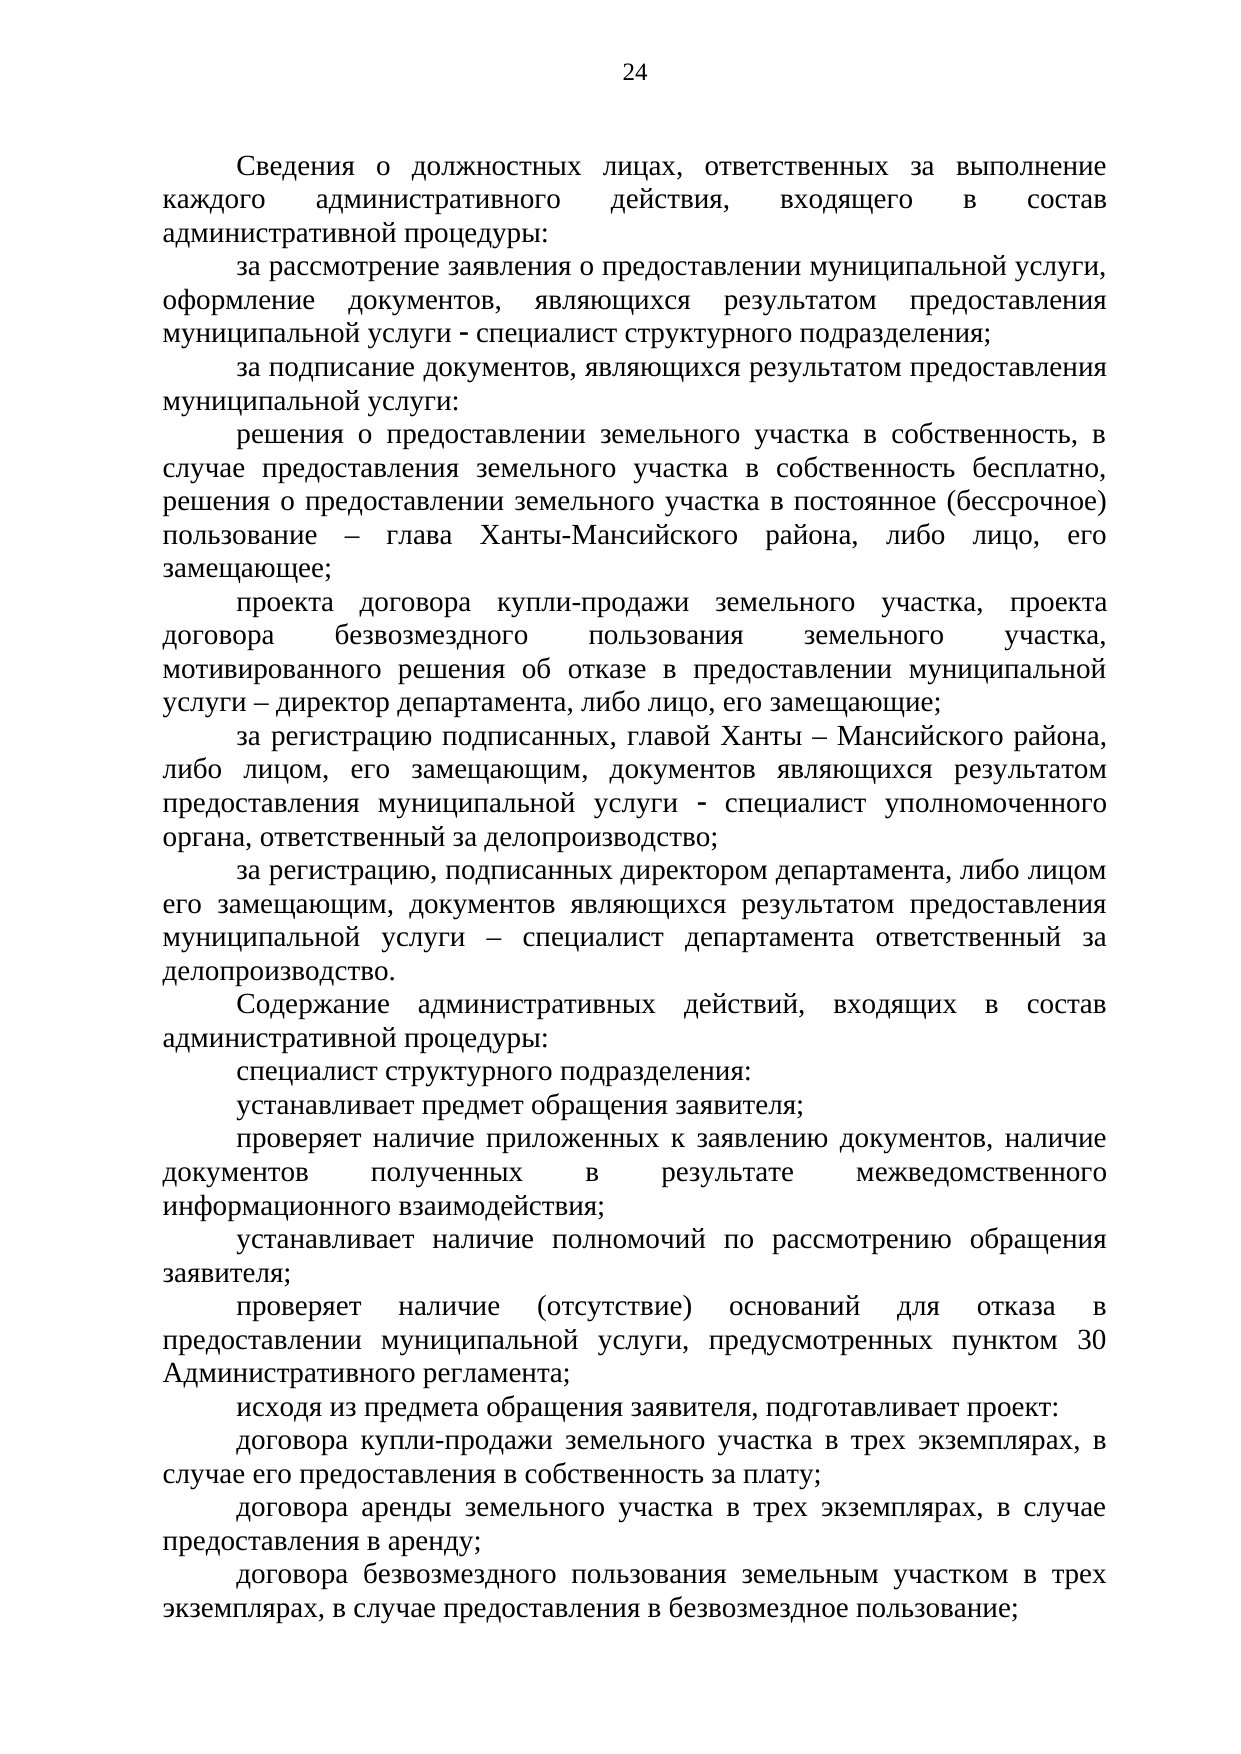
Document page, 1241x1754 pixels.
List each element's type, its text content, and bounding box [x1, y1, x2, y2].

text за подписание документов, являющихся результатом предоставления муниципальной услуги: [162, 349, 1107, 416]
text проверяет наличие (отсутствие) оснований для отказа в предоставлении муниципальной услуги, предусмотренных пунктом 30 Административного регламента; [162, 1288, 1107, 1389]
text проекта договора купли-продажи земельного участка, проекта договора безвозмездного пользования земельного участка, мотивированного решения об отказе в предоставлении муниципальной услуги – директор департамента, либо лицо, его замещающие; [162, 584, 1107, 718]
text устанавливает предмет обращения заявителя; [162, 1087, 1107, 1121]
text исходя из предмета обращения заявителя, подготавливает проект: [162, 1389, 1107, 1422]
text Содержание административных действий, входящих в состав административной процедуры: [162, 986, 1107, 1053]
list Сведения о должностных лицах, ответственных за выполнение каждого административного действия, входящего в состав административной процедуры: [162, 148, 1107, 248]
text договора безвозмездного пользования земельным участком в трех экземплярах, в случае предоставления в безвозмездное пользование; [162, 1557, 1107, 1624]
text проверяет наличие приложенных к заявлению документов, наличие документов полученных в результате межведомственного информационного взаимодействия; [162, 1121, 1107, 1221]
text за регистрацию, подписанных директором департамента, либо лицом его замещающим, документов являющихся результатом предоставления муниципальной услуги – специалист департамента ответственный за делопроизводство. [162, 852, 1107, 986]
text решения о предоставлении земельного участка в собственность, в случае предоставления земельного участка в собственность бесплатно, решения о предоставлении земельного участка в постоянное (бессрочное) пользование – глава Ханты-Мансийского района, либо лицо, его замещающее; [162, 416, 1107, 584]
text за регистрацию подписанных, главой Ханты – Мансийского района, либо лицом, его замещающим, документов являющихся результатом предоставления муниципальной услуги специалист уполномоченного органа, ответственный за делопроизводство; [162, 718, 1107, 852]
text договора купли-продажи земельного участка в трех экземплярах, в случае его предоставления в собственность за плату; [162, 1422, 1107, 1489]
text специалист структурного подразделения: [162, 1053, 1107, 1087]
text устанавливает наличие полномочий по рассмотрению обращения заявителя; [162, 1221, 1107, 1288]
text за рассмотрение заявления о предоставлении муниципальной услуги, оформление документов, являющихся результатом предоставления муниципальной услуги специалист структурного подразделения; [162, 248, 1107, 349]
text договора аренды земельного участка в трех экземплярах, в случае предоставления в аренду; [162, 1489, 1107, 1557]
